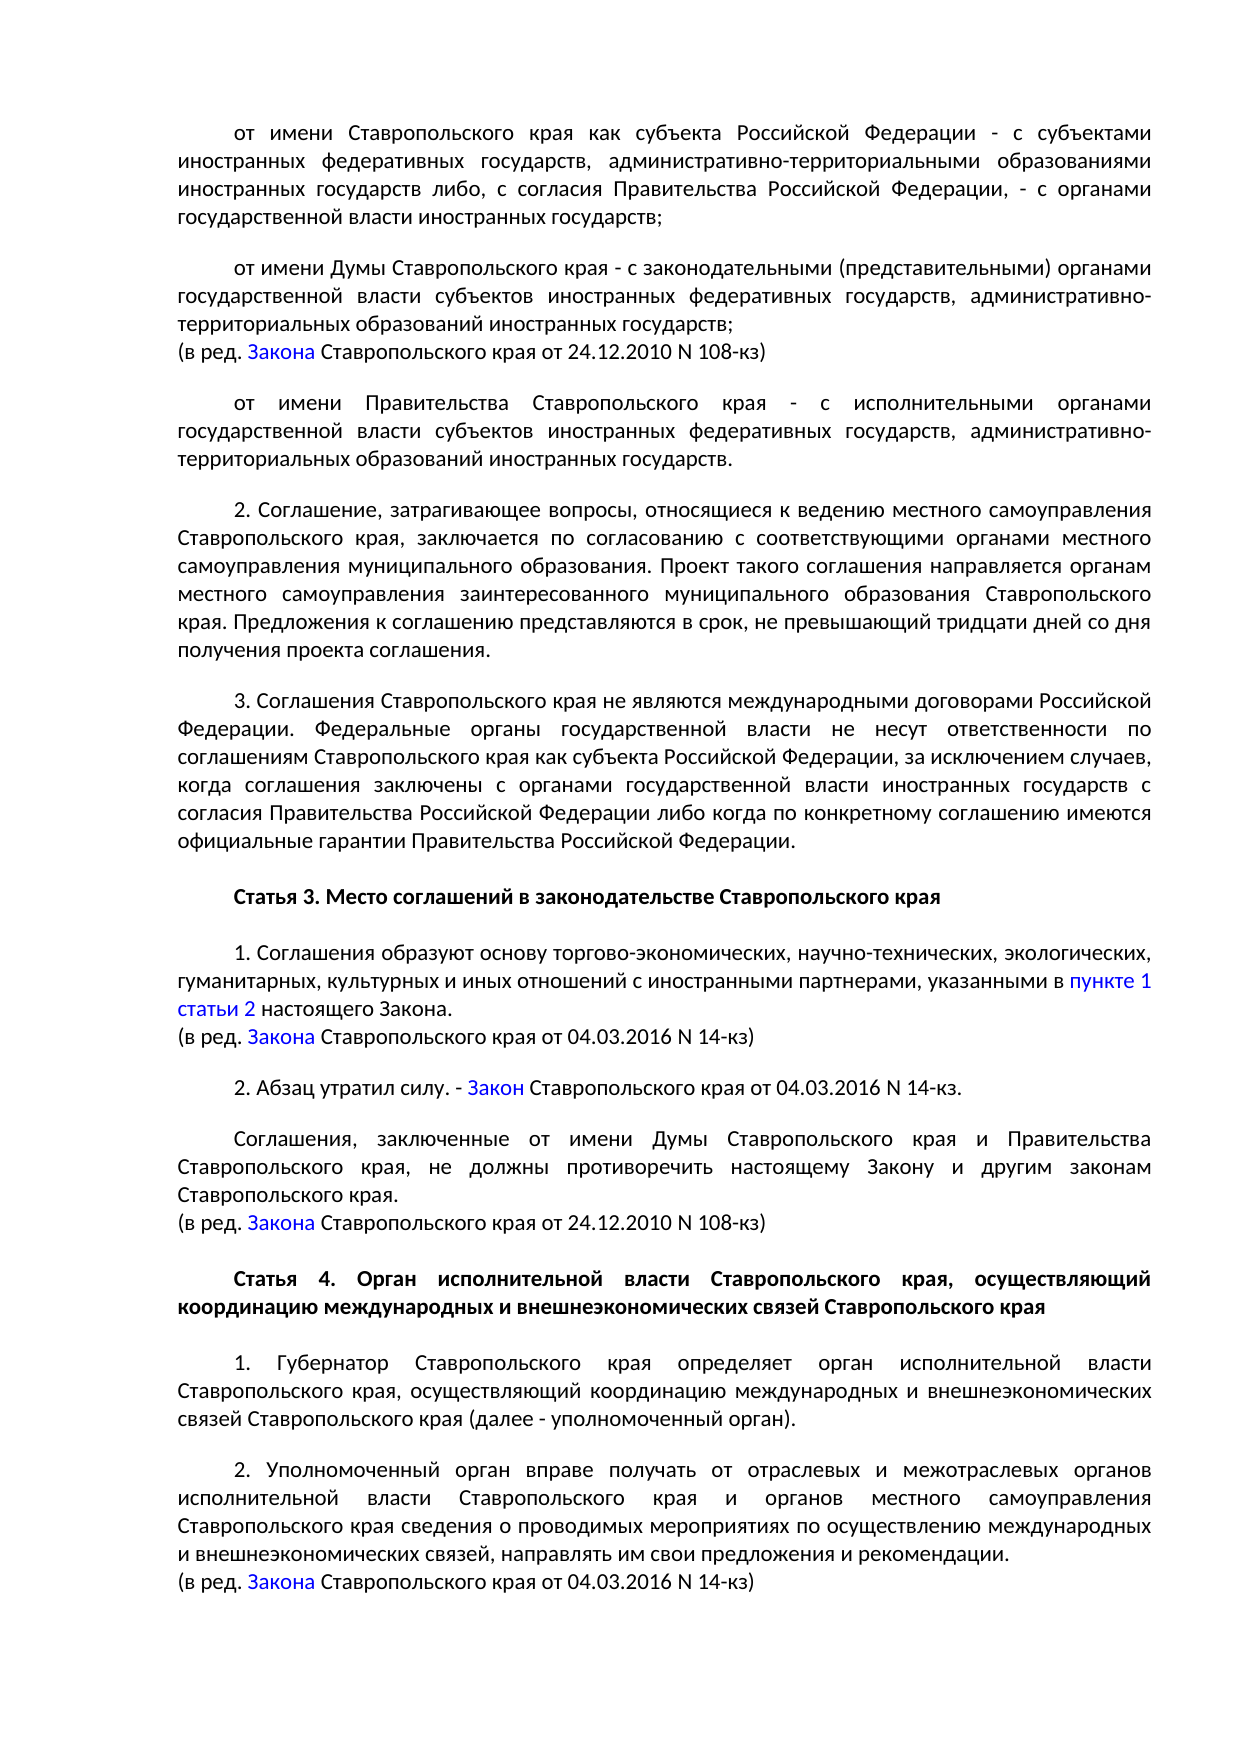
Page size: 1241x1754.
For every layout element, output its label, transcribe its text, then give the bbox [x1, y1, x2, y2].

text 2. Абзац утратил силу. - Закон Ставропольского края от 04.03.2016 N 14-кз. [177, 1073, 1152, 1101]
text 1. Губернатор Ставропольского края определяет орган исполнительной власти Ставропольского края, осуществляющий координацию международных и внешнеэкономических связей Ставропольского края (далее - уполномоченный орган). [177, 1348, 1152, 1432]
title Статья 4. Орган исполнительной власти Ставропольского края, осуществляющий координацию международных и внешнеэкономических связей Ставропольского края [177, 1264, 1152, 1320]
text от имени Ставропольского края как субъекта Российской Федерации - с субъектами иностранных федеративных государств, административно-территориальными образованиями иностранных государств либо, с согласия Правительства Российской Федерации, - с органами государственной власти иностранных государств; [177, 118, 1152, 230]
text (в ред. Закона Ставропольского края от 24.12.2010 N 108-кз) [177, 1208, 1152, 1236]
text 2. Соглашение, затрагивающее вопросы, относящиеся к ведению местного самоуправления Ставропольского края, заключается по согласованию с соответствующими органами местного самоуправления муниципального образования. Проект такого соглашения направляется органам местного самоуправления заинтересованного муниципального образования Ставропольского края. Предложения к соглашению представляются в срок, не превышающий тридцати дней со дня получения проекта соглашения. [177, 495, 1152, 663]
title Статья 3. Место соглашений в законодательстве Ставропольского края [177, 882, 1152, 910]
text от имени Думы Ставропольского края - с законодательными (представительными) органами государственной власти субъектов иностранных федеративных государств, административно-территориальных образований иностранных государств; [177, 253, 1152, 337]
text (в ред. Закона Ставропольского края от 04.03.2016 N 14-кз) [177, 1022, 1152, 1050]
text от имени Правительства Ставропольского края - с исполнительными органами государственной власти субъектов иностранных федеративных государств, административно-территориальных образований иностранных государств. [177, 388, 1152, 472]
text Соглашения, заключенные от имени Думы Ставропольского края и Правительства Ставропольского края, не должны противоречить настоящему Закону и другим законам Ставропольского края. [177, 1124, 1152, 1208]
text (в ред. Закона Ставропольского края от 04.03.2016 N 14-кз) [177, 1567, 1152, 1596]
text (в ред. Закона Ставропольского края от 24.12.2010 N 108-кз) [177, 337, 1152, 365]
text 1. Соглашения образуют основу торгово-экономических, научно-технических, экологических, гуманитарных, культурных и иных отношений с иностранными партнерами, указанными в пункте 1 статьи 2 настоящего Закона. [177, 938, 1152, 1022]
text 2. Уполномоченный орган вправе получать от отраслевых и межотраслевых органов исполнительной власти Ставропольского края и органов местного самоуправления Ставропольского края сведения о проводимых мероприятиях по осуществлению международных и внешнеэкономических связей, направлять им свои предложения и рекомендации. [177, 1455, 1152, 1567]
text 3. Соглашения Ставропольского края не являются международными договорами Российской Федерации. Федеральные органы государственной власти не несут ответственности по соглашениям Ставропольского края как субъекта Российской Федерации, за исключением случаев, когда соглашения заключены с органами государственной власти иностранных государств с согласия Правительства Российской Федерации либо когда по конкретному соглашению имеются официальные гарантии Правительства Российской Федерации. [177, 686, 1152, 854]
